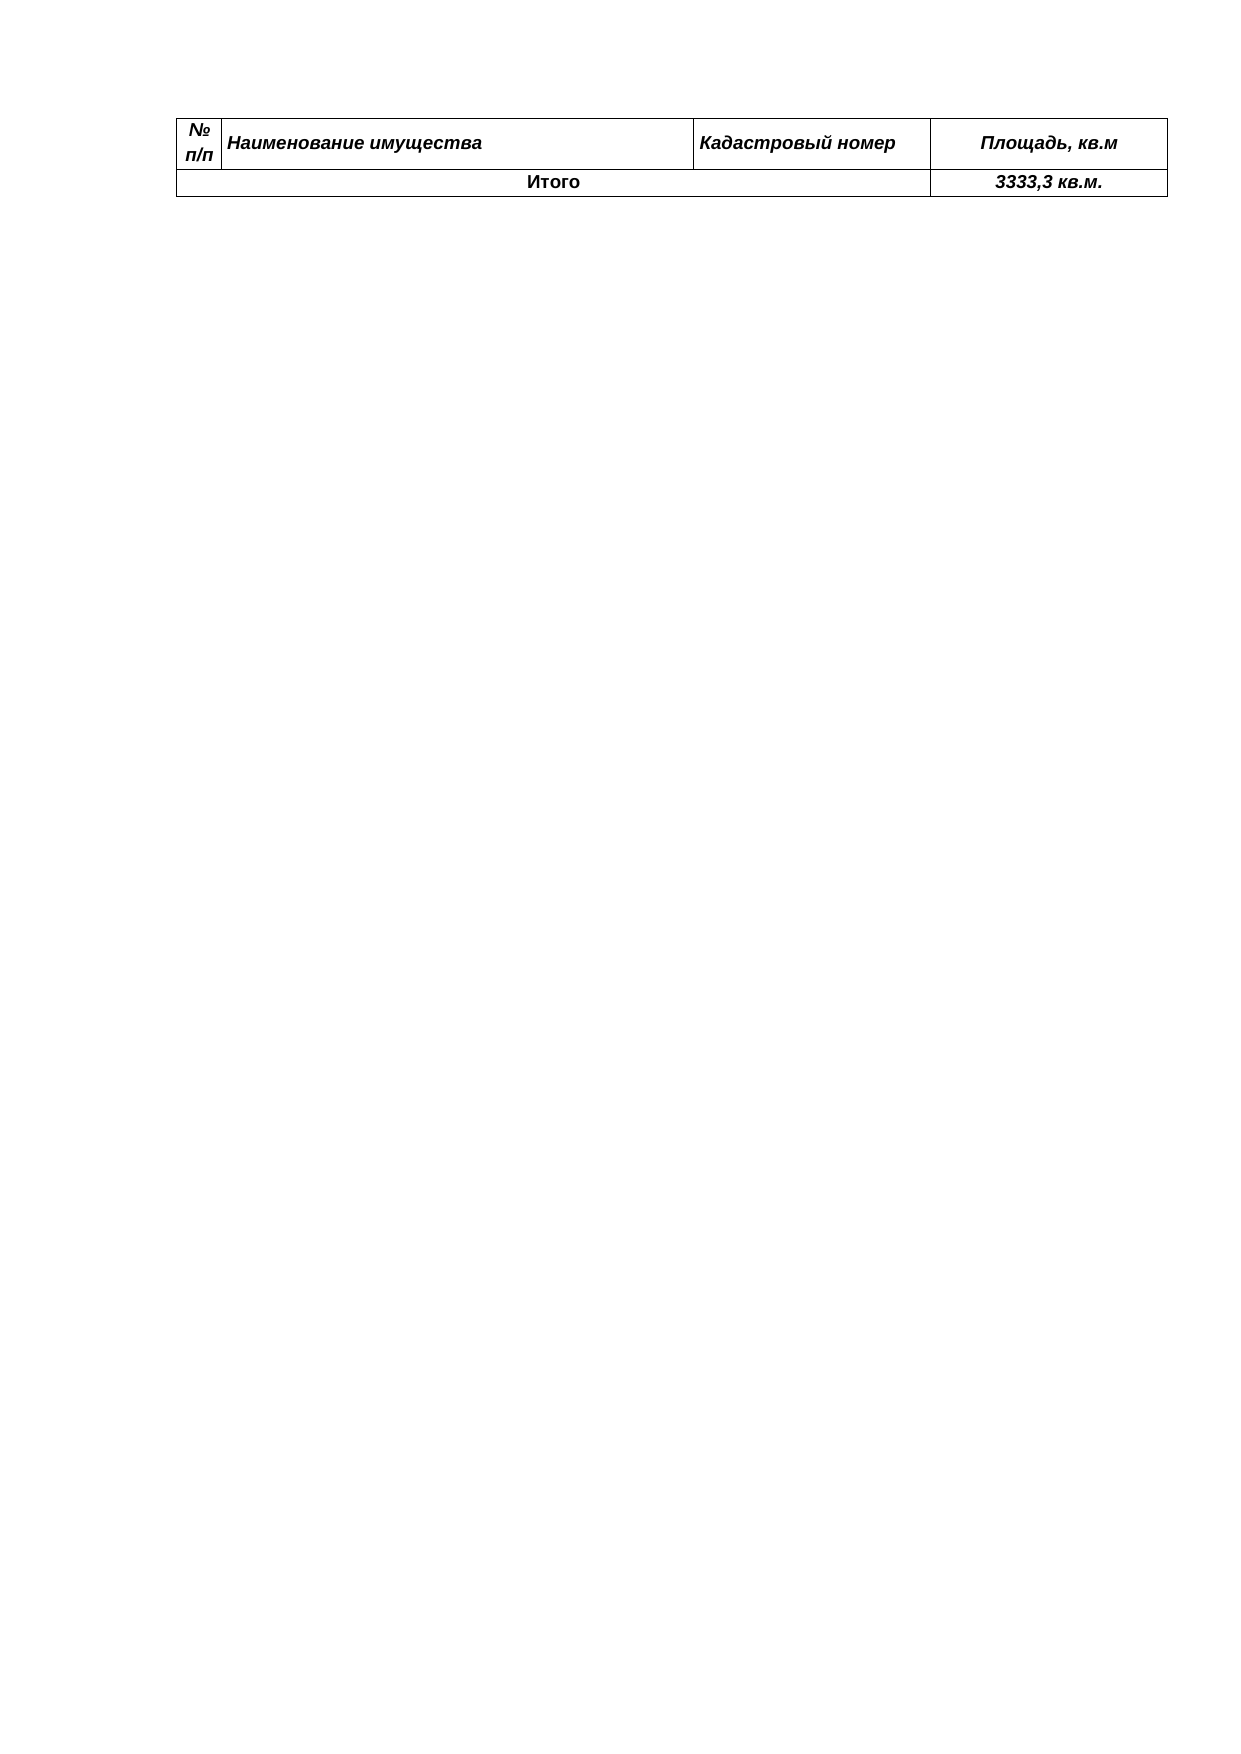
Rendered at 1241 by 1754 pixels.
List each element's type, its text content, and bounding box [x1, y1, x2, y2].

table_cell 3333,3 кв.м. [931, 170, 1167, 196]
table_header Наименование имущества [222, 119, 693, 169]
table_header № п/п [177, 119, 221, 169]
table_header Площадь, кв.м [931, 119, 1167, 169]
table_cell Итого [177, 170, 930, 196]
table_header Кадастровый номер [694, 119, 930, 169]
